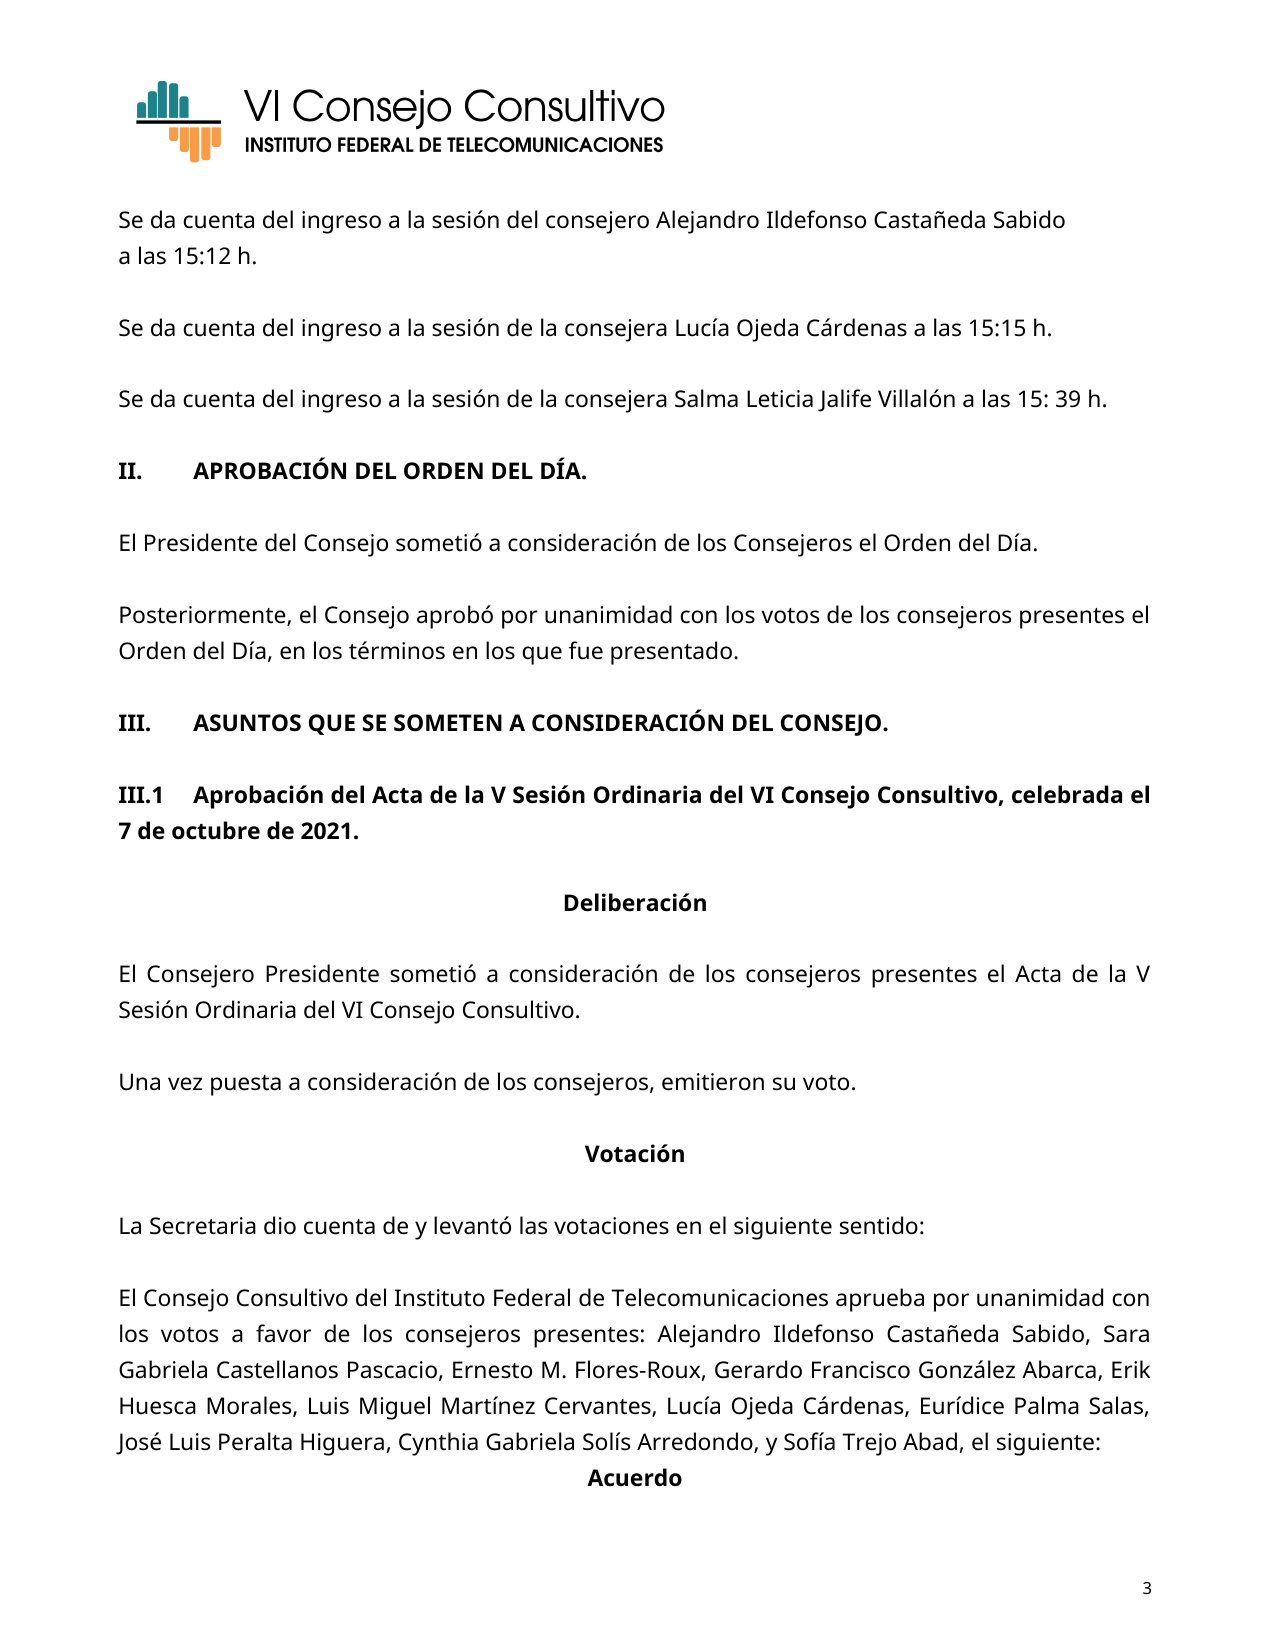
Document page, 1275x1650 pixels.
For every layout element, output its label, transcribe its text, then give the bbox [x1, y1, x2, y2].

text Deliberación [118, 886, 1152, 918]
text Se da cuenta del ingreso a la sesión de la consejera Salma Leticia Jalife Villalón a las 15: 39 h. [118, 383, 1152, 414]
list APROBACIÓN DEL ORDEN DEL DÍA. [118, 455, 1152, 486]
text Se da cuenta del ingreso a la sesión de la consejera Lucía Ojeda Cárdenas a las 15:15 h. [118, 311, 1152, 343]
text Votación [118, 1138, 1152, 1169]
picture [118, 73, 682, 165]
text Acuerdo [118, 1461, 1152, 1493]
text Una vez puesta a consideración de los consejeros, emitieron su voto. [118, 1066, 1152, 1097]
text La Secretaria dio cuenta de y levantó las votaciones en el siguiente sentido: [118, 1210, 1152, 1241]
text El Consejo Consultivo del Instituto Federal de Telecomunicaciones aprueba por unanimidad con los votos a favor de los consejeros presentes: Alejandro Ildefonso Castañeda Sabido, Sara Gabriela Castellanos Pascacio, Ernesto M. Flores-Roux, Gerardo Francisco González Abarca, Erik Huesca Morales, Luis Miguel Martínez Cervantes, Lucía Ojeda Cárdenas, Eurídice Palma Salas, José Luis Peralta Higuera, Cynthia Gabriela Solís Arredondo, y Sofía Trejo Abad, el siguiente: [118, 1282, 1152, 1457]
text El Presidente del Consejo sometió a consideración de los Consejeros el Orden del Día. [118, 527, 1152, 558]
text El Consejero Presidente sometió a consideración de los consejeros presentes el Acta de la V Sesión Ordinaria del VI Consejo Consultivo. [118, 958, 1152, 1026]
text III.1 Aprobación del Acta de la V Sesión Ordinaria del VI Consejo Consultivo, celebrada el 7 de octubre de 2021. [118, 779, 1152, 846]
text a las 15:12 h. [118, 239, 1152, 271]
text Posteriormente, el Consejo aprobó por unanimidad con los votos de los consejeros presentes el Orden del Día, en los términos en los que fue presentado. [118, 599, 1152, 666]
list ASUNTOS QUE SE SOMETEN A CONSIDERACIÓN DEL CONSEJO. [118, 707, 1152, 738]
text Se da cuenta del ingreso a la sesión del consejero Alejandro Ildefonso Castañeda Sabido [118, 204, 1152, 235]
